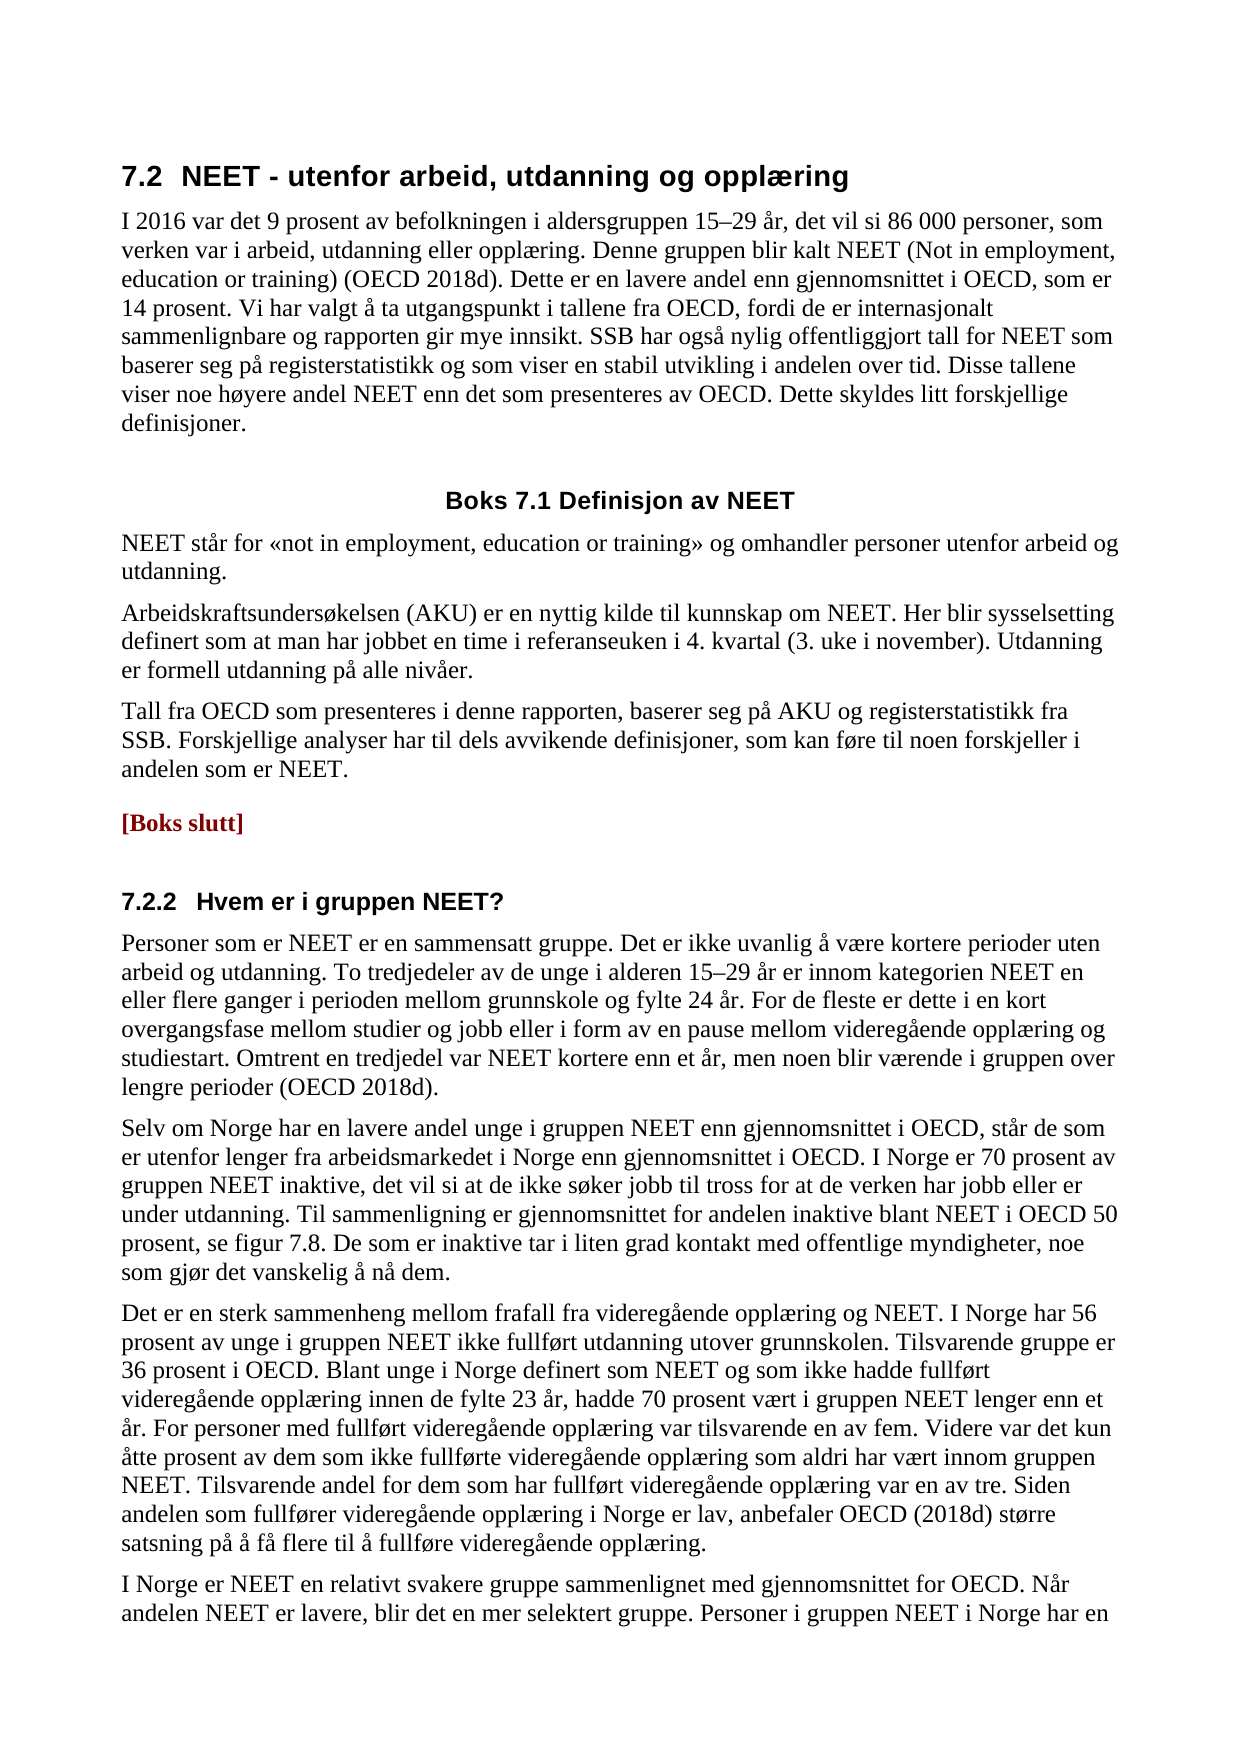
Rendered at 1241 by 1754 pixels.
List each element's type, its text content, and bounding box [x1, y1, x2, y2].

subtitle NEET - utenfor arbeid, utdanning og opplæring [121, 159, 1119, 193]
text Personer som er NEET er en sammensatt gruppe. Det er ikke uvanlig å være kortere perioder uten arbeid og utdanning. To tredjedeler av de unge i alderen 15–29 år er innom kategorien NEET en eller flere ganger i perioden mellom grunnskole og fylte 24 år. For de fleste er dette i en kort overgangsfase mellom studier og jobb eller i form av en pause mellom videregående opplæring og studiestart. Omtrent en tredjedel var NEET kortere enn et år, men noen blir værende i gruppen over lengre perioder (OECD 2018d). [121, 928, 1119, 1100]
text [Boks slutt] [121, 808, 1119, 836]
text Tall fra OECD som presenteres i denne rapporten, baserer seg på AKU og registerstatistikk fra SSB. Forskjellige analyser har til dels avvikende definisjoner, som kan føre til noen forskjeller i andelen som er NEET. [121, 696, 1119, 783]
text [121, 1569, 1119, 1627]
text I 2016 var det 9 prosent av befolkningen i aldersgruppen 15–29 år, det vil si 86 000 personer, som verken var i arbeid, utdanning eller opplæring. Denne gruppen blir kalt NEET (Not in employment, education or training) (OECD 2018d). Dette er en lavere andel enn gjennomsnittet i OECD, som er 14 prosent. Vi har valgt å ta utgangspunkt i tallene fra OECD, fordi de er internasjonalt sammenlignbare og rapporten gir mye innsikt. SSB har også nylig offentliggjort tall for NEET som baserer seg på registerstatistikk og som viser en stabil utvikling i andelen over tid. Disse tallene viser noe høyere andel NEET enn det som presenteres av OECD. Dette skyldes litt forskjellige definisjoner. [121, 206, 1119, 436]
text Definisjon av NEET [121, 486, 1119, 515]
text NEET står for «not in employment, education or training» og omhandler personer utenfor arbeid og utdanning. [121, 528, 1119, 585]
text Selv om Norge har en lavere andel unge i gruppen NEET enn gjennomsnittet i OECD, står de som er utenfor lenger fra arbeidsmarkedet i Norge enn gjennomsnittet i OECD. I Norge er 70 prosent av gruppen NEET inaktive, det vil si at de ikke søker jobb til tross for at de verken har jobb eller er under utdanning. Til sammenligning er gjennomsnittet for andelen inaktive blant NEET i OECD 50 prosent, se figur 7.8. De som er inaktive tar i liten grad kontakt med offentlige myndigheter, noe som gjør det vanskelig å nå dem. [121, 1113, 1119, 1285]
text Det er en sterk sammenheng mellom frafall fra videregående opplæring og NEET. I Norge har 56 prosent av unge i gruppen NEET ikke fullført utdanning utover grunnskolen. Tilsvarende gruppe er 36 prosent i OECD. Blant unge i Norge definert som NEET og som ikke hadde fullført videregående opplæring innen de fylte 23 år, hadde 70 prosent vært i gruppen NEET lenger enn et år. For personer med fullført videregående opplæring var tilsvarende en av fem. Videre var det kun åtte prosent av dem som ikke fullførte videregående opplæring som aldri har vært innom gruppen NEET. Tilsvarende andel for dem som har fullført videregående opplæring var en av tre. Siden andelen som fullfører videregående opplæring i Norge er lav, anbefaler OECD (2018d) større satsning på å få flere til å fullføre videregående opplæring. [121, 1298, 1119, 1557]
text Arbeidskraftsundersøkelsen (AKU) er en nyttig kilde til kunnskap om NEET. Her blir sysselsetting definert som at man har jobbet en time i referanseuken i 4. kvartal (3. uke i november). Utdanning er formell utdanning på alle nivåer. [121, 598, 1119, 684]
subtitle Hvem er i gruppen NEET? [121, 886, 1119, 915]
